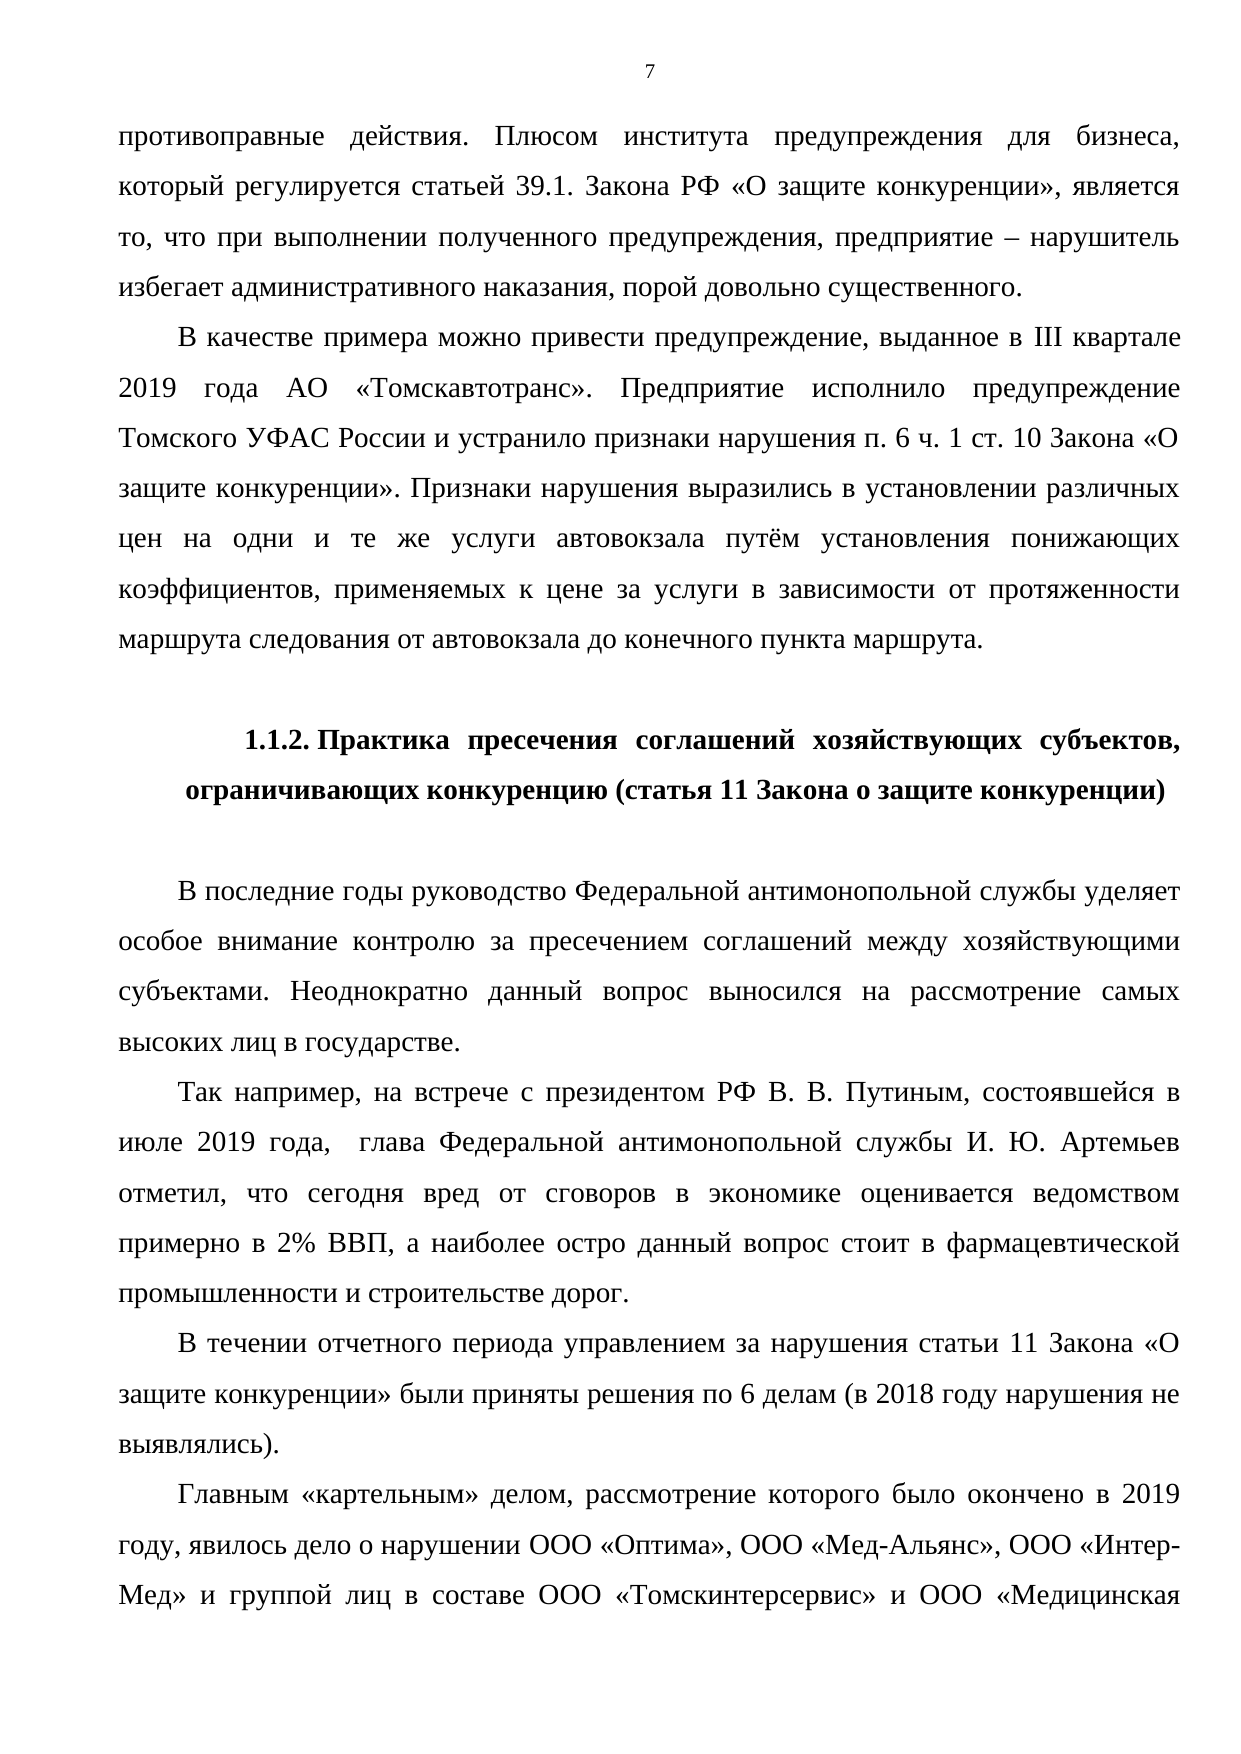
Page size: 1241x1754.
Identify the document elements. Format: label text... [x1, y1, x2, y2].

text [118, 118, 1181, 303]
text В течении отчетного периода управлением за нарушения статьи 11 Закона «О защите конкуренции» были приняты решения по 6 делам (в 2018 году нарушения не выявлялись). [118, 1326, 1181, 1460]
text В последние годы руководство Федеральной антимонопольной службы уделяет особое внимание контролю за пресечением соглашений между хозяйствующими субъектами. Неоднократно данный вопрос выносился на рассмотрение самых высоких лиц в государстве. [118, 873, 1181, 1057]
subtitle Практика пресечения соглашений хозяйствующих субъектов, ограничивающих конкуренцию (статья 11 Закона о защите конкуренции) [185, 722, 1181, 806]
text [118, 1477, 1181, 1577]
text Так например, на встрече с президентом РФ В. В. Путиным, состоявшейся в июле 2019 года, глава Федеральной антимонопольной службы И. Ю. Артемьев отметил, что сегодня вред от сговоров в экономике оценивается ведомством примерно в 2% ВВП, а наиболее остро данный вопрос стоит в фармацевтической промышленности и строительстве дорог. [118, 1074, 1181, 1309]
text В качестве примера можно привести предупреждение, выданное в III квартале 2019 года АО «Томскавтотранс». Предприятие исполнило предупреждение Томского УФАС России и устранило признаки нарушения п. 6 ч. 1 ст. 10 Закона «О защите конкуренции». Признаки нарушения выразились в установлении различных цен на одни и те же услуги автовокзала путём установления понижающих коэффициентов, применяемых к цене за услуги в зависимости от протяженности маршрута следования от автовокзала до конечного пункта маршрута. [118, 319, 1181, 655]
